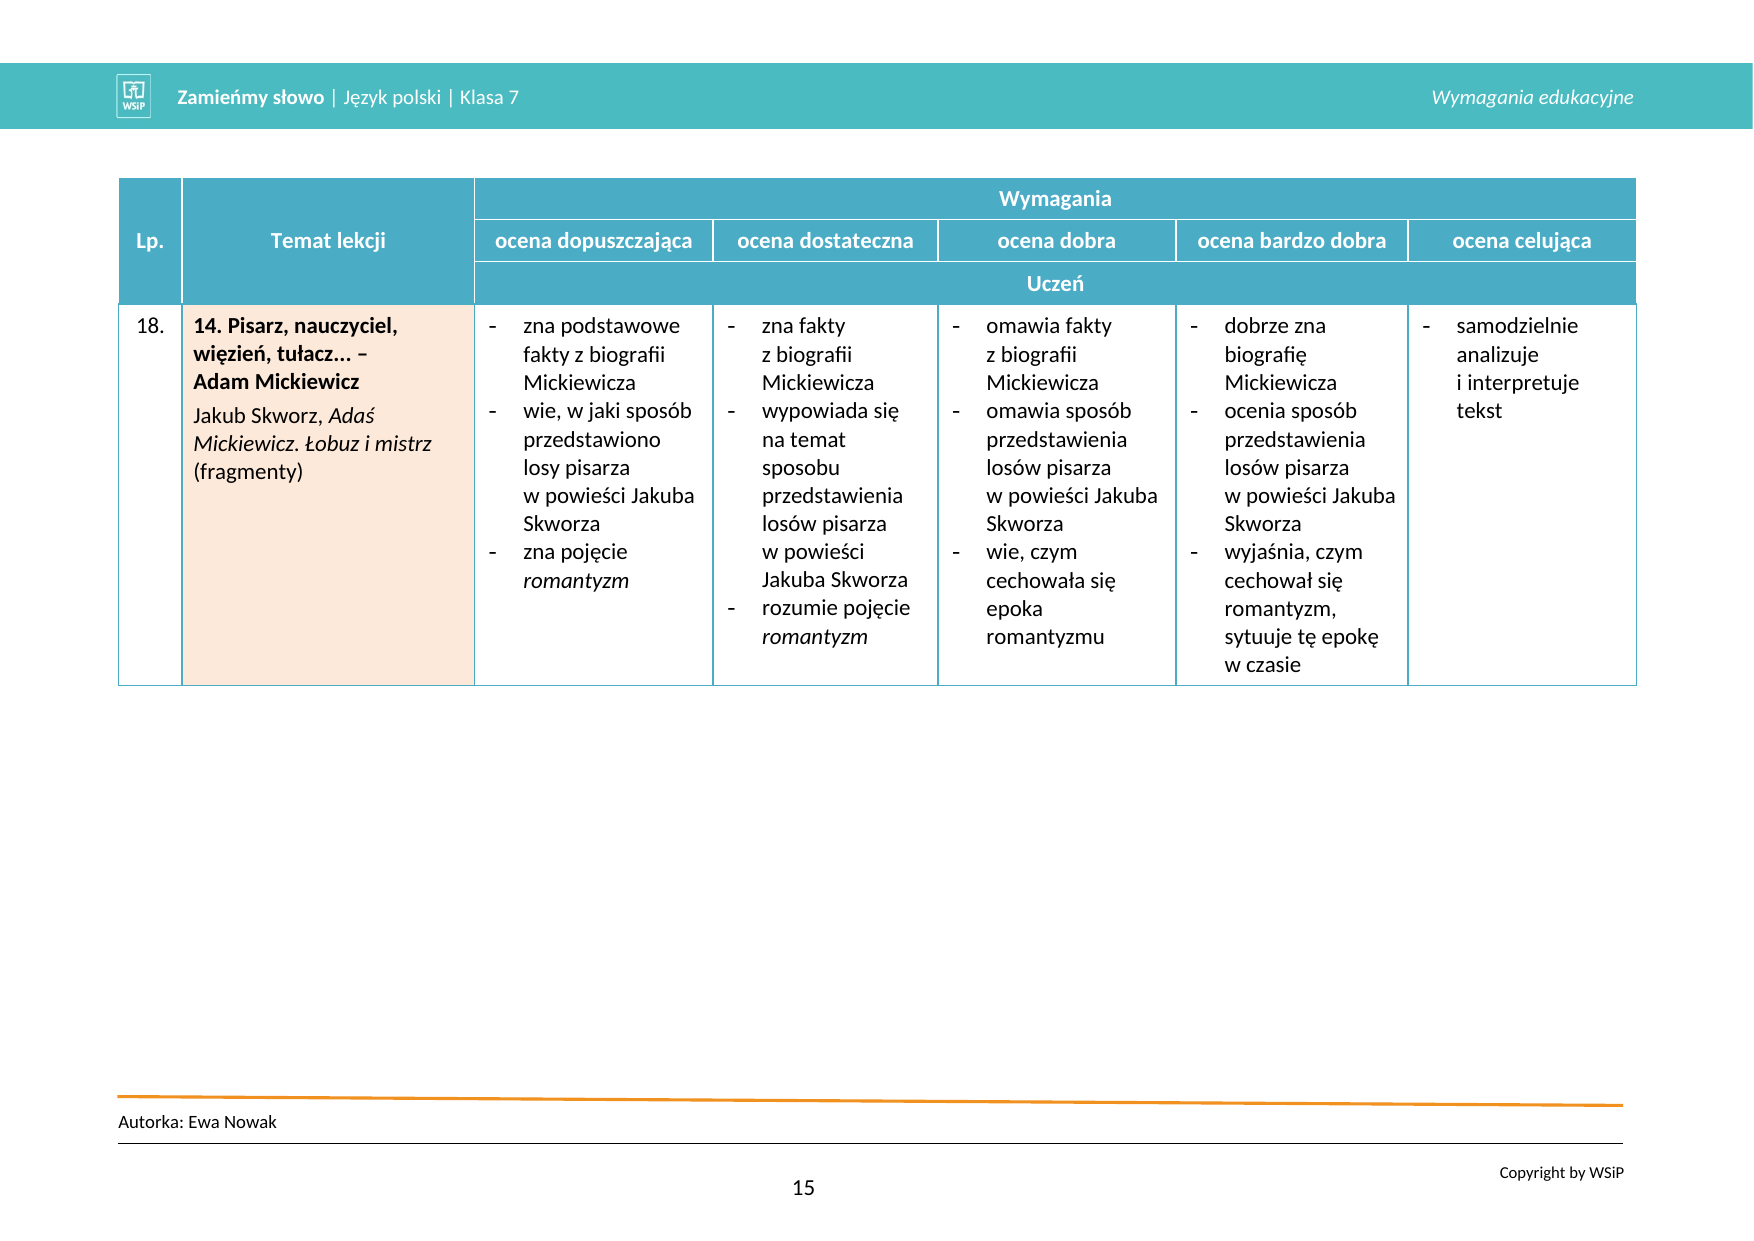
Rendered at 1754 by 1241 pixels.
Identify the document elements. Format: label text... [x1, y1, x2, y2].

table_cell dobrze zna biografię Mickiewicza ocenia sposób przedstawienia losów pisarza w powieści Jakuba Skworza wyjaśnia, czym cechował się romantyzm, sytuuje tę epokę w czasie [1177, 305, 1407, 685]
table_cell ocena celująca [1409, 220, 1636, 261]
table_cell 14. Pisarz, nauczyciel, więzień, tułacz... – Adam Mickiewicz Jakub Skworz, Adaś Mickiewicz. Łobuz i mistrz (fragmenty) [183, 305, 474, 685]
table_header Wymagania [475, 178, 1636, 219]
table_header Lp. [119, 178, 181, 303]
table_cell zna fakty z biografii Mickiewicza wypowiada się na temat sposobu przedstawienia losów pisarza w powieści Jakuba Skworza rozumie pojęcie romantyzm [714, 305, 937, 685]
table_cell ocena bardzo dobra [1177, 220, 1407, 261]
table_cell Uczeń [475, 262, 1636, 303]
picture [0, 63, 1753, 129]
table_cell ocena dopuszczająca [475, 220, 712, 261]
table_header Temat lekcji [183, 178, 474, 303]
table_cell samodzielnie analizuje i interpretuje tekst [1409, 305, 1636, 685]
table_cell omawia fakty z biografii Mickiewicza omawia sposób przedstawienia losów pisarza w powieści Jakuba Skworza wie, czym cechowała się epoka romantyzmu [939, 305, 1175, 685]
table_cell ocena dostateczna [714, 220, 937, 261]
table_cell 18. [119, 305, 181, 685]
table_cell zna podstawowe fakty z biografii Mickiewicza wie, w jaki sposób przedstawiono losy pisarza w powieści Jakuba Skworza zna pojęcie romantyzm [475, 305, 712, 685]
table_cell ocena dobra [939, 220, 1175, 261]
